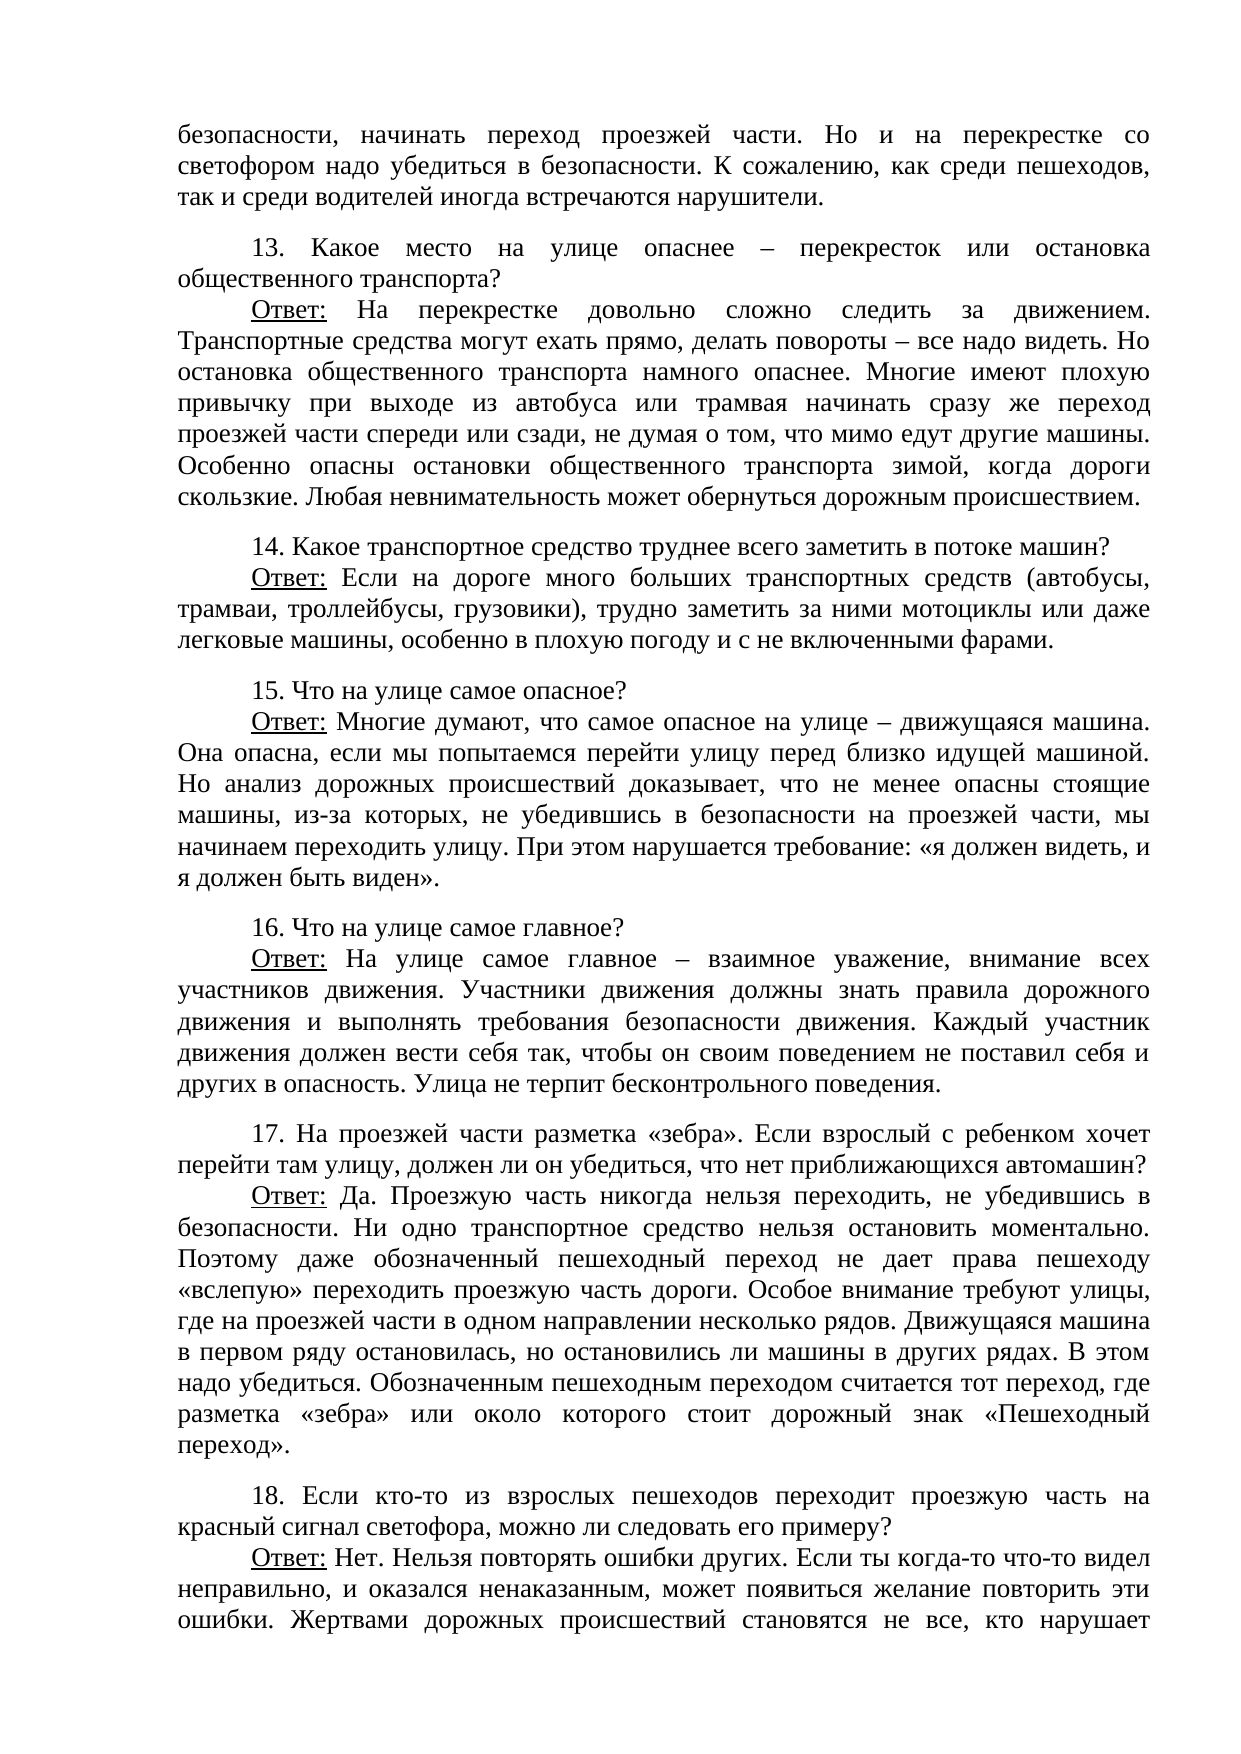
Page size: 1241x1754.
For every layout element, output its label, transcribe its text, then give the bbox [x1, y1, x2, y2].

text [177, 118, 1152, 212]
text 15. Что на улице самое опасное? [177, 674, 1152, 705]
text Ответ: На улице самое главное – взаимное уважение, внимание всех участников движения. Участники движения должны знать правила дорожного движения и выполнять требования безопасности движения. Каждый участник движения должен вести себя так, чтобы он своим поведением не поставил себя и других в опасность. Улица не терпит бесконтрольного поведения. [177, 942, 1152, 1098]
text Ответ: Если на дороге много больших транспортных средств (автобусы, трамваи, троллейбусы, грузовики), трудно заметить за ними мотоциклы или даже легковые машины, особенно в плохую погоду и с не включенными фарами. [177, 561, 1152, 655]
text 16. Что на улице самое главное? [177, 911, 1152, 942]
text 14. Какое транспортное средство труднее всего заметить в потоке машин? [177, 530, 1152, 561]
text 18. Если кто-то из взрослых пешеходов переходит проезжую часть на красный сигнал светофора, можно ли следовать его примеру? [177, 1479, 1152, 1541]
text Ответ: На перекрестке довольно сложно следить за движением. Транспортные средства могут ехать прямо, делать повороты – все надо видеть. Но остановка общественного транспорта намного опаснее. Многие имеют плохую привычку при выходе из автобуса или трамвая начинать сразу же переход проезжей части спереди или сзади, не думая о том, что мимо едут другие машины. Особенно опасны остановки общественного транспорта зимой, когда дороги скользкие. Любая невнимательность может обернуться дорожным происшествием. [177, 293, 1152, 511]
text 13. Какое место на улице опаснее – перекресток или остановка общественного транспорта? [177, 231, 1152, 293]
text Ответ: Да. Проезжую часть никогда нельзя переходить, не убедившись в безопасности. Ни одно транспортное средство нельзя остановить моментально. Поэтому даже обозначенный пешеходный переход не дает права пешеходу «вслепую» переходить проезжую часть дороги. Особое внимание требуют улицы, где на проезжей части в одном направлении несколько рядов. Движущаяся машина в первом ряду остановилась, но остановились ли машины в других рядах. В этом надо убедиться. Обозначенным пешеходным переходом считается тот переход, где разметка «зебра» или около которого стоит дорожный знак «Пешеходный переход». [177, 1179, 1152, 1460]
text Ответ: Многие думают, что самое опасное на улице – движущаяся машина. Она опасна, если мы попытаемся перейти улицу перед близко идущей машиной. Но анализ дорожных происшествий доказывает, что не менее опасны стоящие машины, из-за которых, не убедившись в безопасности на проезжей части, мы начинаем переходить улицу. При этом нарушается требование: «я должен видеть, и я должен быть виден». [177, 705, 1152, 892]
text 17. На проезжей части разметка «зебра». Если взрослый с ребенком хочет перейти там улицу, должен ли он убедиться, что нет приближающихся автомашин? [177, 1117, 1152, 1179]
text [177, 1541, 1152, 1635]
